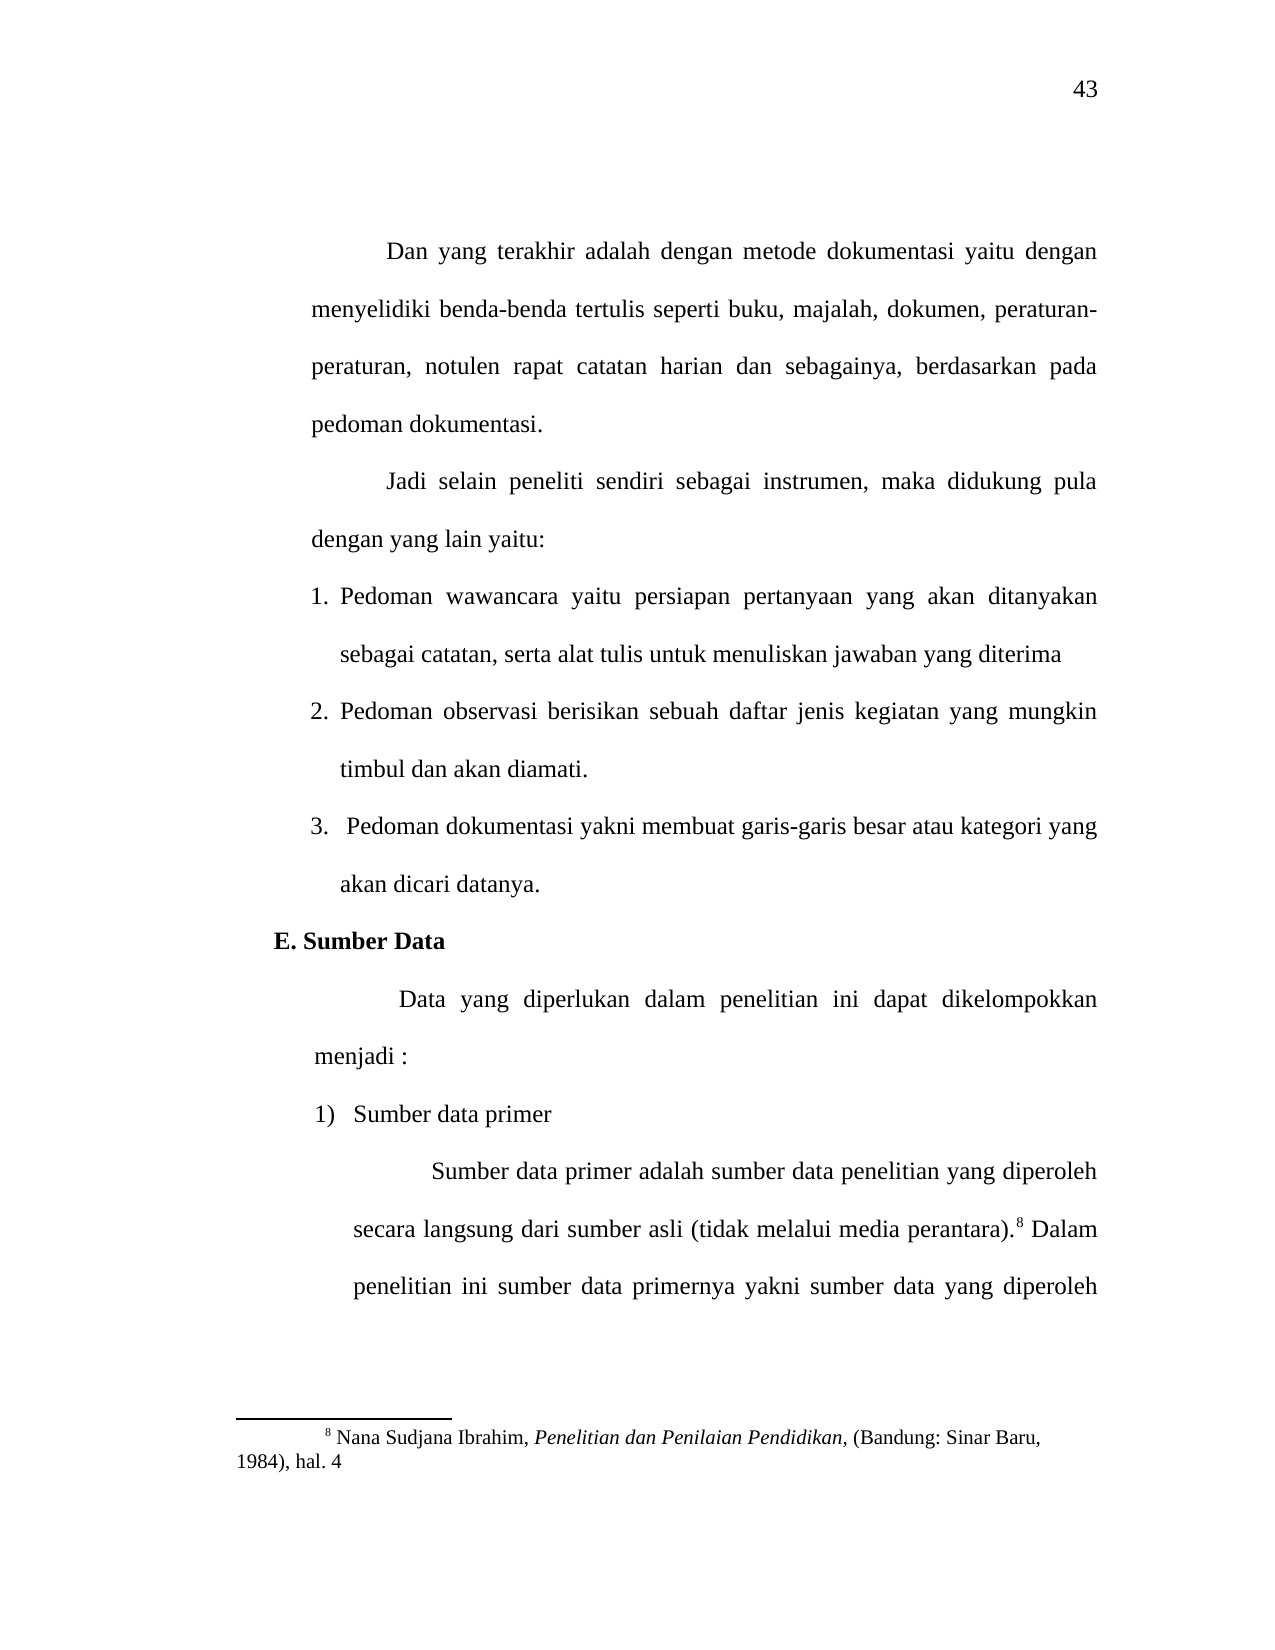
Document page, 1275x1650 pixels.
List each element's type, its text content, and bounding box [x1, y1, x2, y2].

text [353, 1156, 1098, 1300]
list Sumber data primer [314, 1099, 1098, 1127]
list Jadi selain peneliti sendiri sebagai instrumen, maka didukung pula dengan yang lain yaitu: [311, 466, 1098, 552]
list Pedoman dokumentasi yakni membuat garis-garis besar atau kategori yang akan dicari datanya. [310, 811, 1098, 897]
list Pedoman wawancara yaitu persiapan pertanyaan yang akan ditanyakan sebagai catatan, serta alat tulis untuk menuliskan jawaban yang diterima [310, 581, 1098, 667]
text E. Sumber Data [274, 926, 1098, 955]
list Pedoman observasi berisikan sebuah daftar jenis kegiatan yang mungkin timbul dan akan diamati. [310, 696, 1098, 782]
text Data yang diperlukan dalam penelitian ini dapat dikelompokkan menjadi : [314, 984, 1098, 1070]
list Dan yang terakhir adalah dengan metode dokumentasi yaitu dengan menyelidiki benda-benda tertulis seperti buku, majalah, dokumen, peraturan- peraturan, notulen rapat catatan harian dan sebagainya, berdasarkan pada pedoman dokumentasi. [311, 236, 1098, 437]
